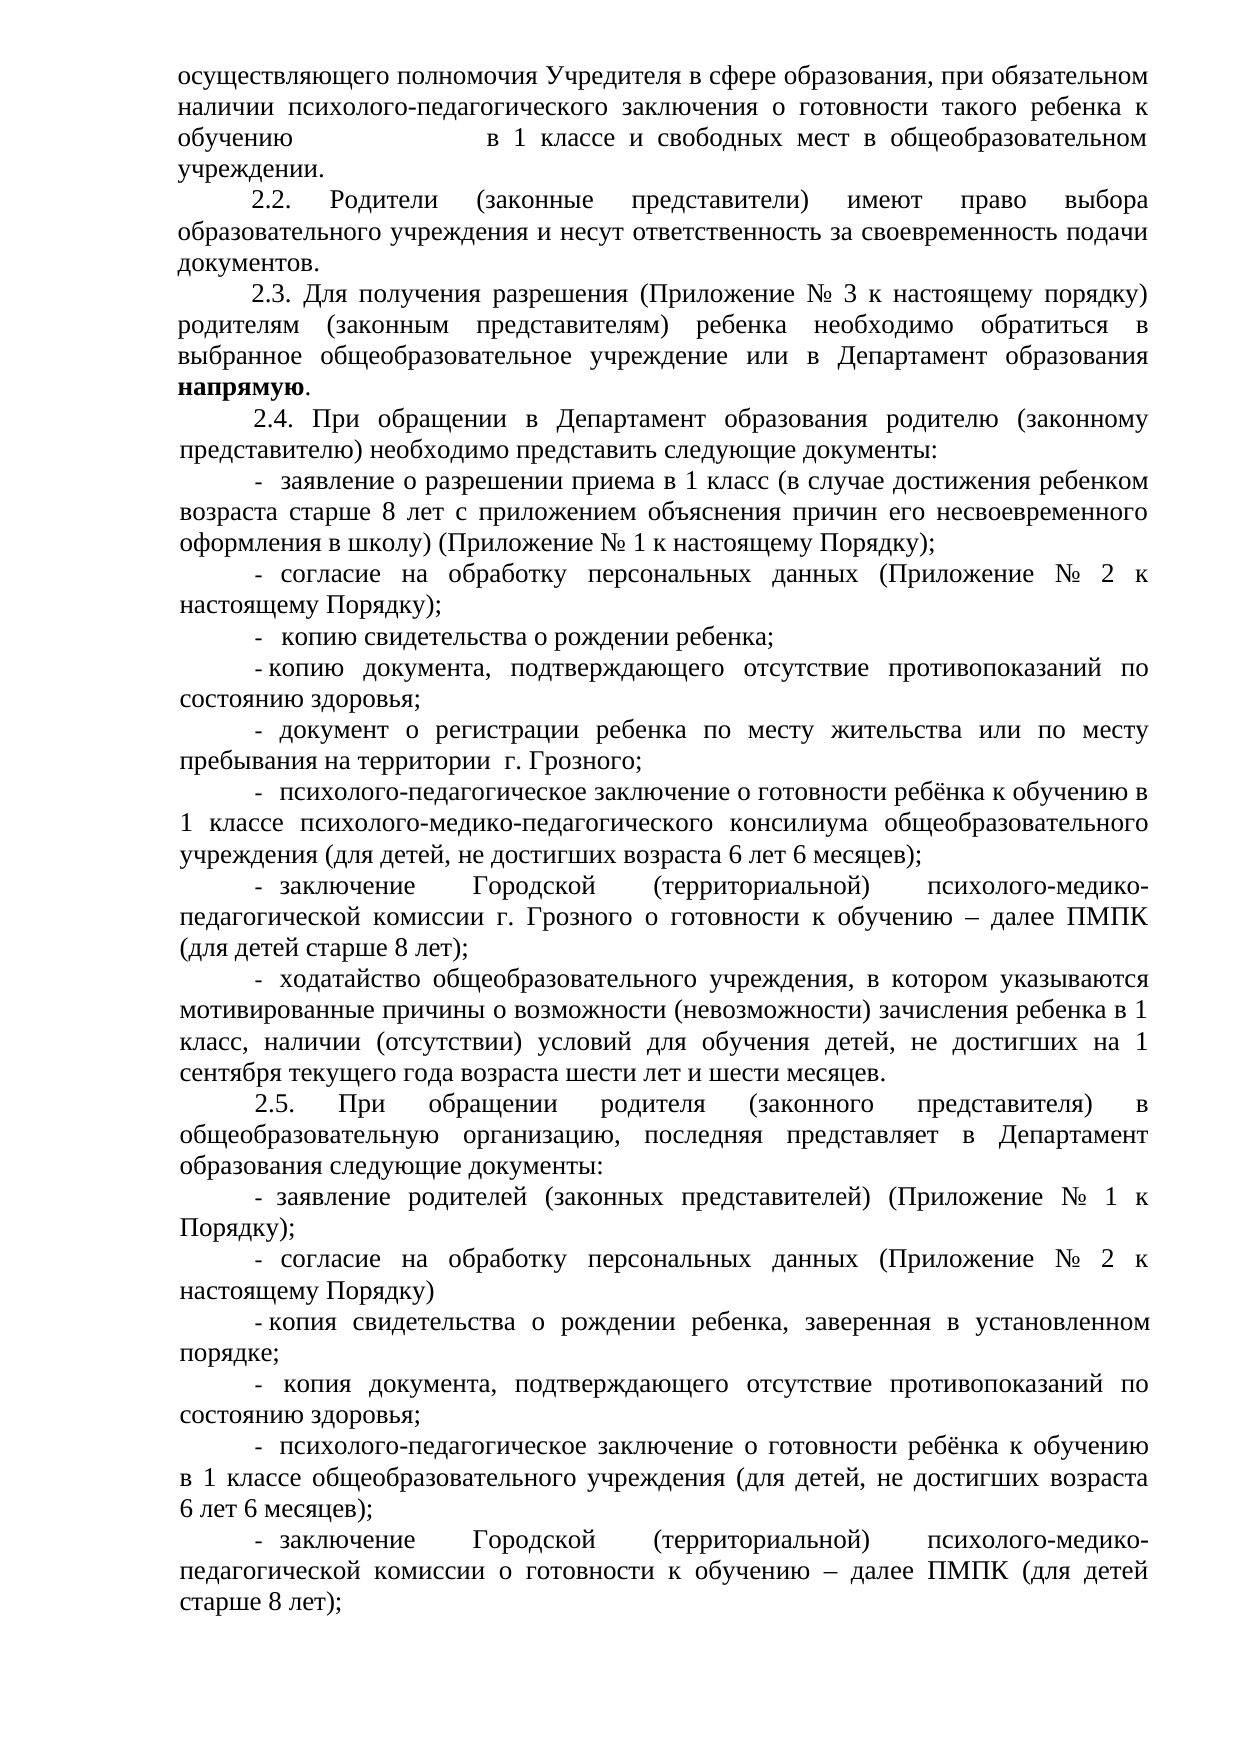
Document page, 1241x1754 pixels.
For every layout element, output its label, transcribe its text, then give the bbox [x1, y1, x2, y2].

list психолого-педагогическое заключение о готовности ребёнка к обучению в 1 классе общеобразовательного учреждения (для детей, не достигших возраста 6 лет 6 месяцев); [179, 1429, 1149, 1523]
text 2.3. Для получения разрешения (Приложение № 3 к настоящему порядку) родителям (законным представителям) ребенка необходимо обратиться в выбранное общеобразовательное учреждение или в Департамент образования напрямую. [177, 277, 1149, 402]
list согласие на обработку персональных данных (Приложение № 2 к настоящему Порядку) [179, 1243, 1149, 1305]
list заявление родителей (законных представителей) (Приложение № 1 к Порядку); [179, 1180, 1149, 1243]
list копия документа, подтверждающего отсутствие противопоказаний по состоянию здоровья; [179, 1367, 1149, 1429]
list согласие на обработку персональных данных (Приложение № 2 к настоящему Порядку); [179, 557, 1149, 620]
list документ о регистрации ребенка по месту жительства или по месту пребывания на территории г. Грозного; [179, 713, 1149, 775]
list копию документа, подтверждающего отсутствие противопоказаний по состоянию здоровья; [179, 651, 1149, 713]
list заключение Городской (территориальной) психолого-медико- педагогической комиссии г. Грозного о готовности к обучению – далее ПМПК (для детей старше 8 лет); [179, 869, 1149, 962]
list ходатайство общеобразовательного учреждения, в котором указываются мотивированные причины о возможности (невозможности) зачисления ребенка в 1 класс, наличии (отсутствии) условий для обучения детей, не достигших на 1 сентября текущего года возраста шести лет и шести месяцев. [179, 962, 1149, 1087]
text 2.5. При обращении родителя (законного представителя) в общеобразовательную организацию, последняя представляет в Департамент образования следующие документы: [179, 1087, 1149, 1180]
text 2.4. При обращении в Департамент образования родителю (законному представителю) необходимо представить следующие документы: [179, 402, 1149, 464]
text 2.2. Родители (законные представители) имеют право выбора образовательного учреждения и несут ответственность за своевременность подачи документов. [177, 184, 1149, 277]
list психолого-педагогическое заключение о готовности ребёнка к обучению в 1 классе психолого-медико-педагогического консилиума общеобразовательного учреждения (для детей, не достигших возраста 6 лет 6 месяцев); [179, 775, 1149, 869]
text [177, 59, 1149, 184]
list заключение Городской (территориальной) психолого-медико-педагогической комиссии о готовности к обучению – далее ПМПК (для детей старше 8 лет); [179, 1523, 1149, 1616]
list копию свидетельства о рождении ребенка; [179, 620, 1152, 651]
list копия свидетельства о рождении ребенка, заверенная в установленном порядке; [179, 1305, 1152, 1367]
list заявление о разрешении приема в 1 класс (в случае достижения ребенком возраста старше 8 лет с приложением объяснения причин его несвоевременного оформления в школу) (Приложение № 1 к настоящему Порядку); [179, 464, 1149, 557]
